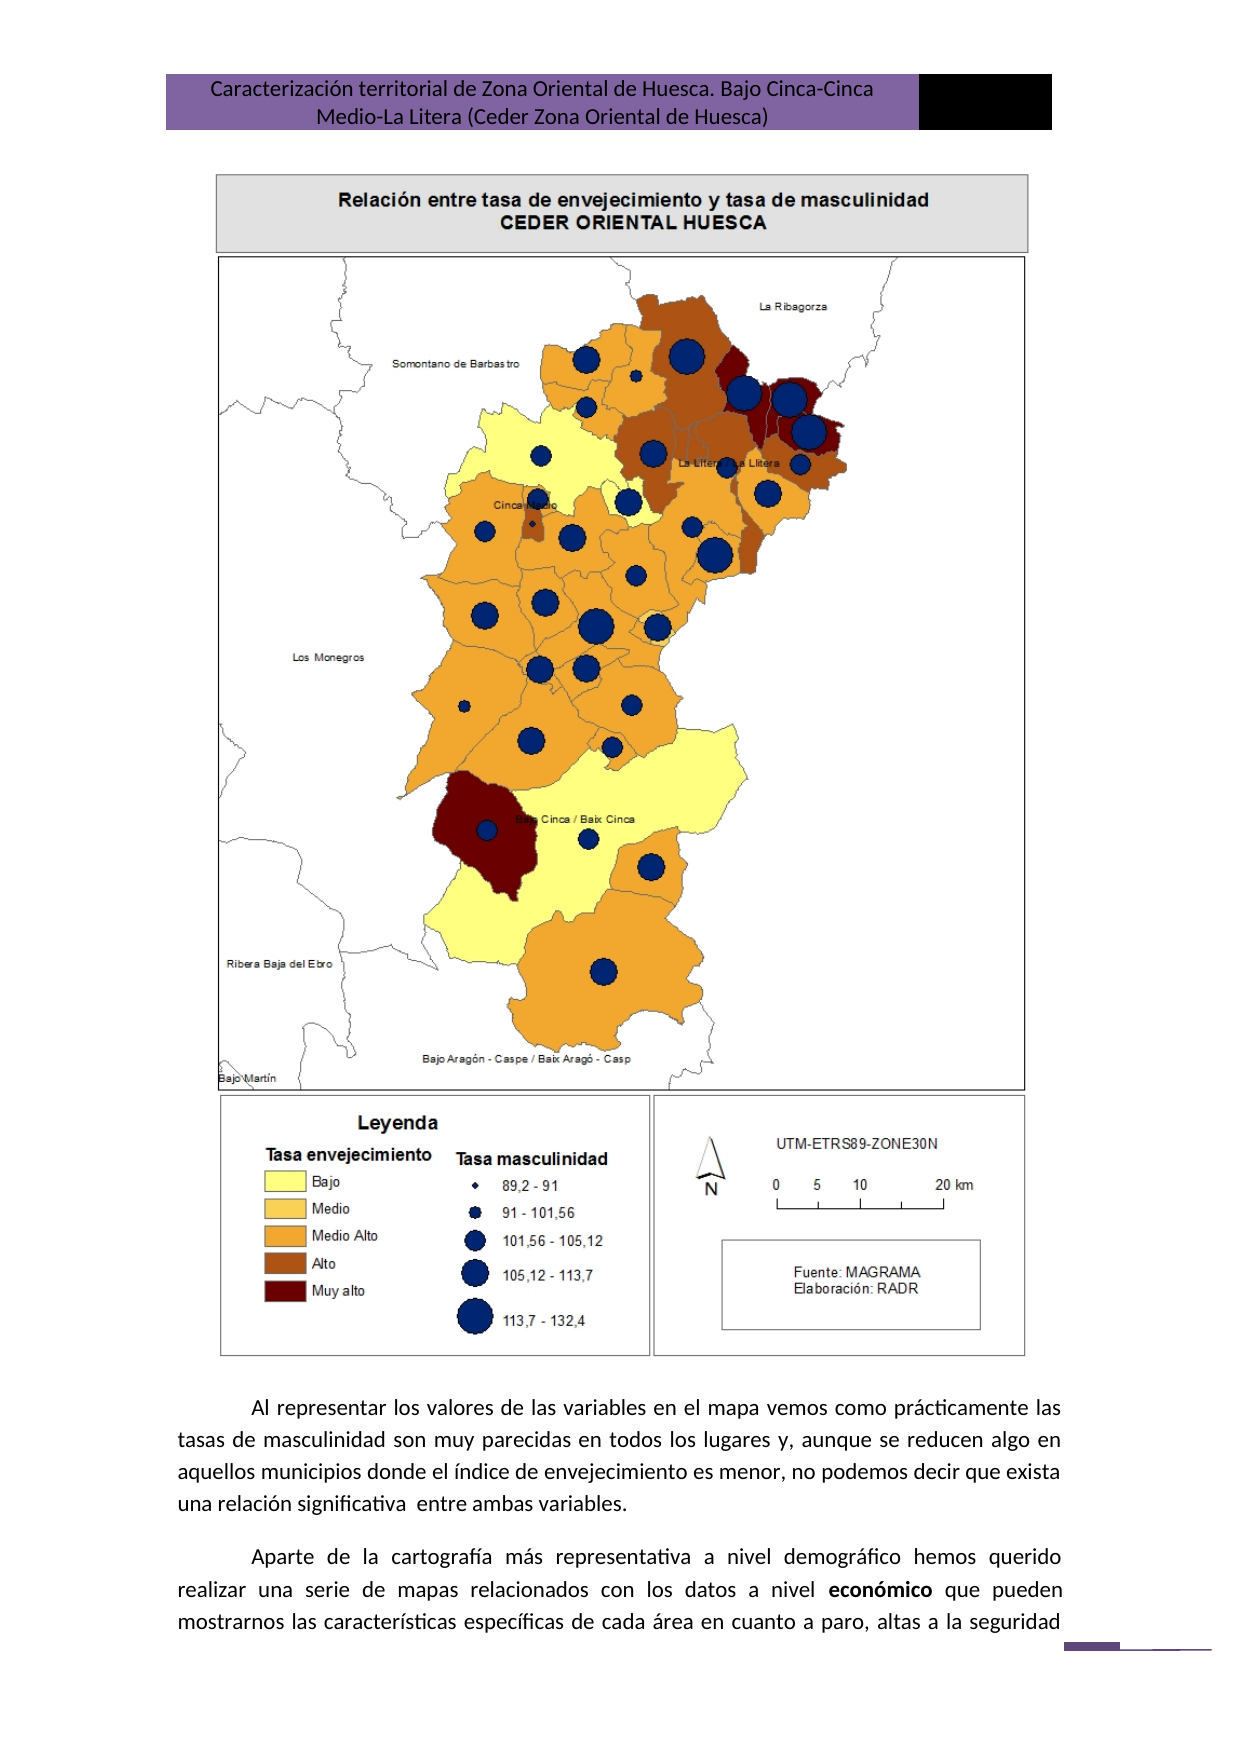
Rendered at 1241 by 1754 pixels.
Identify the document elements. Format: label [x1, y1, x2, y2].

picture [191, 157, 1049, 1368]
